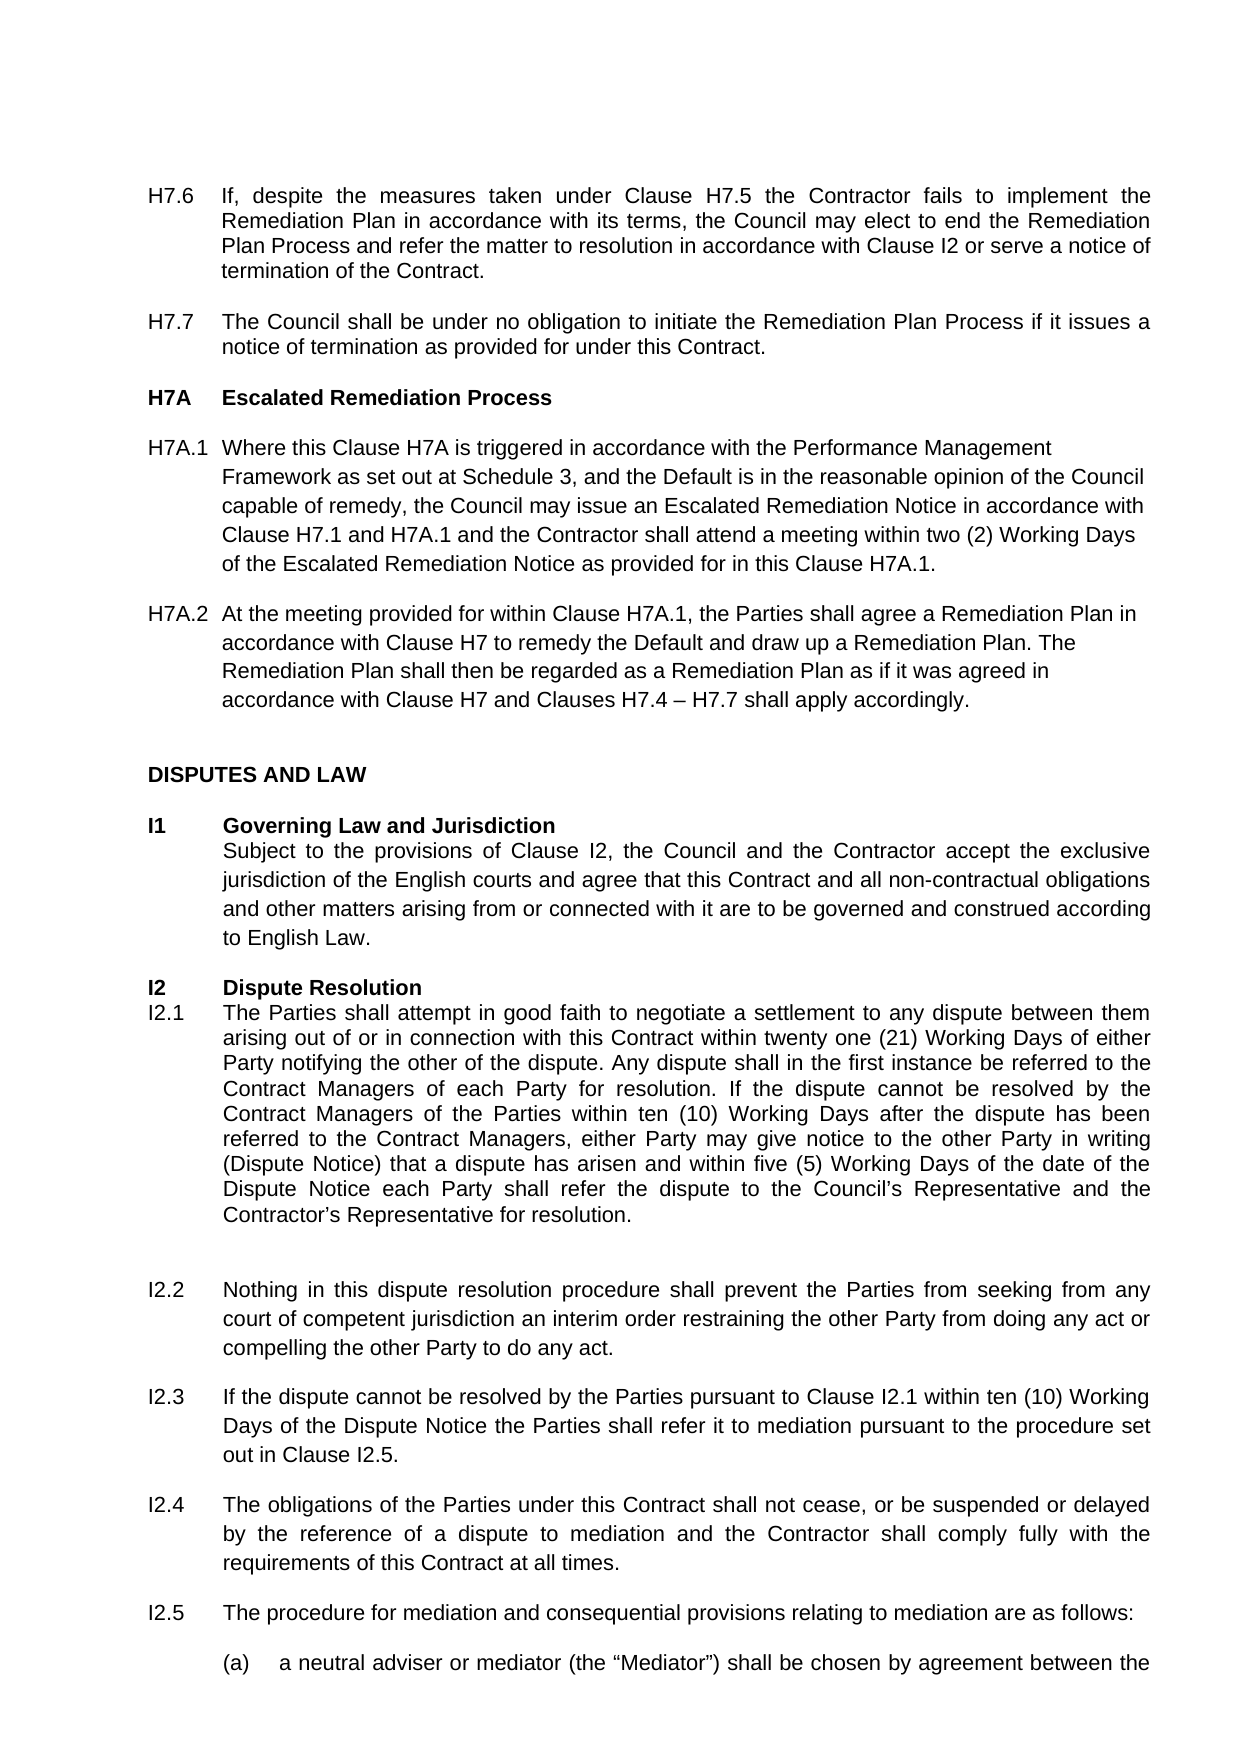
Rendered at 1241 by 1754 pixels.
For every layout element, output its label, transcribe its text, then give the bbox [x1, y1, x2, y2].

text I2.3 If the dispute cannot be resolved by the Parties pursuant to Clause I2.1 within ten (10) Working Days of the Dispute Notice the Parties shall refer it to mediation pursuant to the procedure set out in Clause I2.5. [148, 1384, 1152, 1467]
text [223, 1649, 1152, 1674]
subtitle H7.6 If, despite the measures taken under Clause H7.5 the Contractor fails to implement the Remediation Plan in accordance with its terms, the Council may elect to end the Remediation Plan Process and refer the matter to resolution in accordance with Clause I2 or serve a notice of termination of the Contract. [148, 183, 1152, 283]
text I2 Dispute Resolution [148, 974, 1152, 1000]
text I1 Governing Law and Jurisdiction [148, 813, 1152, 838]
subtitle H7A Escalated Remediation Process [148, 384, 1152, 409]
subtitle DISPUTES AND LAW [148, 762, 1152, 787]
text H7A.2 At the meeting provided for within Clause H7A.1, the Parties shall agree a Remediation Plan in accordance with Clause H7 to remedy the Default and draw up a Remediation Plan. The Remediation Plan shall then be regarded as a Remediation Plan as if it was agreed in accordance with Clause H7 and Clauses H7.4 – H7.7 shall apply accordingly. [148, 600, 1152, 712]
text H7A.1 Where this Clause H7A is triggered in accordance with the Performance Management Framework as set out at Schedule 3, and the Default is in the reasonable opinion of the Council capable of remedy, the Council may issue an Escalated Remediation Notice in accordance with Clause H7.1 and H7A.1 and the Contractor shall attend a meeting within two (2) Working Days of the Escalated Remediation Notice as provided for in this Clause H7A.1. [148, 435, 1152, 576]
text Subject to the provisions of Clause I2, the Council and the Contractor accept the exclusive jurisdiction of the English courts and agree that this Contract and all non-contractual obligations and other matters arising from or connected with it are to be governed and construed according to English Law. [148, 838, 1152, 950]
subtitle H7.7 The Council shall be under no obligation to initiate the Remediation Plan Process if it issues a notice of termination as provided for under this Contract. [148, 309, 1152, 359]
text I2.4 The obligations of the Parties under this Contract shall not cease, or be suspended or delayed by the reference of a dispute to mediation and the Contractor shall comply fully with the requirements of this Contract at all times. [148, 1492, 1152, 1575]
text I2.1 The Parties shall attempt in good faith to negotiate a settlement to any dispute between them arising out of or in connection with this Contract within twenty one (21) Working Days of either Party notifying the other of the dispute. Any dispute shall in the first instance be referred to the Contract Managers of each Party for resolution. If the dispute cannot be resolved by the Contract Managers of the Parties within ten (10) Working Days after the dispute has been referred to the Contract Managers, either Party may give notice to the other Party in writing (Dispute Notice) that a dispute has arisen and within five (5) Working Days of the date of the Dispute Notice each Party shall refer the dispute to the Council’s Representative and the Contractor’s Representative for resolution. [148, 1000, 1152, 1227]
text I2.2 Nothing in this dispute resolution procedure shall prevent the Parties from seeking from any court of competent jurisdiction an interim order restraining the other Party from doing any act or compelling the other Party to do any act. [148, 1276, 1152, 1359]
text I2.5 The procedure for mediation and consequential provisions relating to mediation are as follows: [148, 1599, 1152, 1625]
